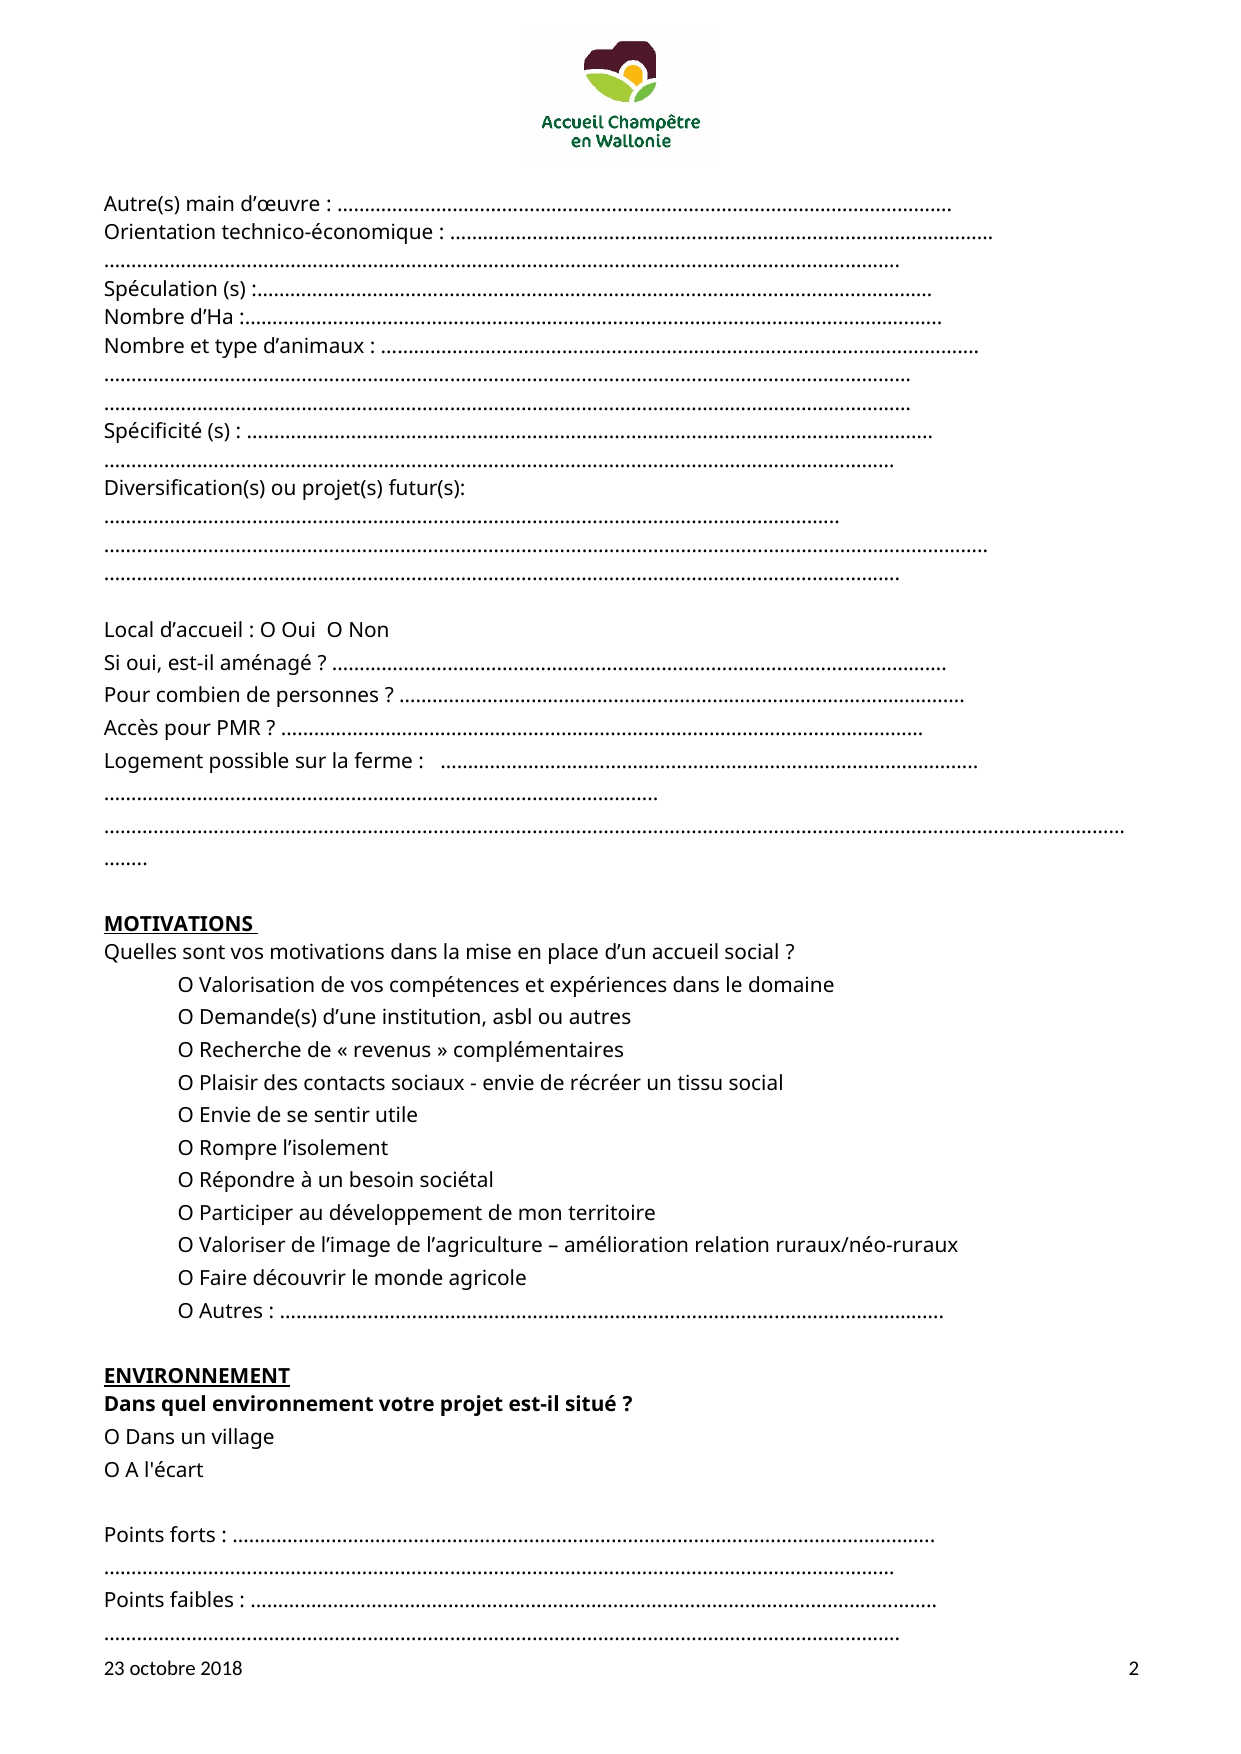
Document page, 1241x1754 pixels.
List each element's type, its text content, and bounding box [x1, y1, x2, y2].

text ……………………………………………………………………………………………………………………………… [103, 1552, 1137, 1581]
text Logement possible sur la ferme : …………………………………………………………………………………….. ………………………………………………………………………………………..………………………………………………………………………………………………………………………………………………………………………….. [103, 746, 1137, 872]
text O Faire découvrir le monde agricole [177, 1263, 1137, 1292]
text Points forts : ……………………………………………………………………………………………………………….. [103, 1520, 1137, 1548]
text MOTIVATIONS [103, 909, 1137, 937]
text Quelles sont vos motivations dans la mise en place d’un accueil social ? [103, 937, 1137, 966]
text Pour combien de personnes ? …………………………………………………………………………………………. [103, 681, 1137, 709]
text O Envie de se sentir utile [177, 1100, 1137, 1129]
subtitle ENVIRONNEMENT [103, 1361, 1137, 1389]
text O Recherche de « revenus » complémentaires [177, 1035, 1137, 1063]
text O Participer au développement de mon territoire [177, 1198, 1137, 1226]
text Nombre d’Ha :…………………………………………………………………………………………………………..….. [103, 302, 1137, 331]
text Spéculation (s) :…………………………………………………………………………………………………………… [103, 274, 1137, 302]
text O Répondre à un besoin sociétal [177, 1165, 1137, 1194]
subtitle Dans quel environnement votre projet est-il situé ? [103, 1389, 1137, 1418]
text O Dans un village [103, 1422, 1137, 1451]
text Nombre et type d’animaux : ………………………………………………………………………………………………. [103, 331, 1137, 359]
text Si oui, est-il aménagé ? …………………………………………………………………………………………………. [103, 648, 1137, 676]
text Accès pour PMR ? ……………………………………………………………………………………………………… [103, 713, 1137, 742]
text O Plaisir des contacts sociaux - envie de récréer un tissu social [177, 1068, 1137, 1096]
text O Valoriser de l’image de l’agriculture – amélioration relation ruraux/néo-ruraux [177, 1231, 1137, 1259]
text Spécificité (s) : …………………………………………………………………………………………………………….. [103, 416, 1137, 445]
text Points faibles : …………………………………………………………………………………………………………….. [103, 1585, 1137, 1613]
text ………………………………………………………………………………………………………………………………… [103, 388, 1137, 416]
text Diversification(s) ou projet(s) futur(s): ……………………………………………………………………………………………………………..……...……………………………………………………………….……..…………………………………………………………………….. [103, 473, 1137, 558]
text O A l'écart [103, 1455, 1137, 1483]
text O Demande(s) d’une institution, asbl ou autres [177, 1002, 1137, 1031]
text O Valorisation de vos compétences et expériences dans le domaine [177, 970, 1137, 998]
text O Autres : ……………...…………………………………………………………………………………………. [177, 1296, 1137, 1324]
text ………………………………………………………………………………………………………………………………… [103, 359, 1137, 388]
text Autre(s) main d’œuvre : …………………………………………………………………………………………………. [103, 189, 1137, 217]
text ………………………………………………………………………………………………………………………………. [103, 558, 1137, 587]
picture [526, 24, 714, 163]
text Orientation technico-économique : ……………………………………………………………………………………… ………………………………………………………………………………………………………………………………. [103, 217, 1137, 274]
text ……………………………………………………………………………………………………………………………… [103, 445, 1137, 473]
text O Rompre l’isolement [177, 1133, 1137, 1161]
text Local d’accueil : O Oui O Non [103, 615, 1137, 644]
text ………………………………………………………………………………………………………………………………. [103, 1618, 1137, 1646]
